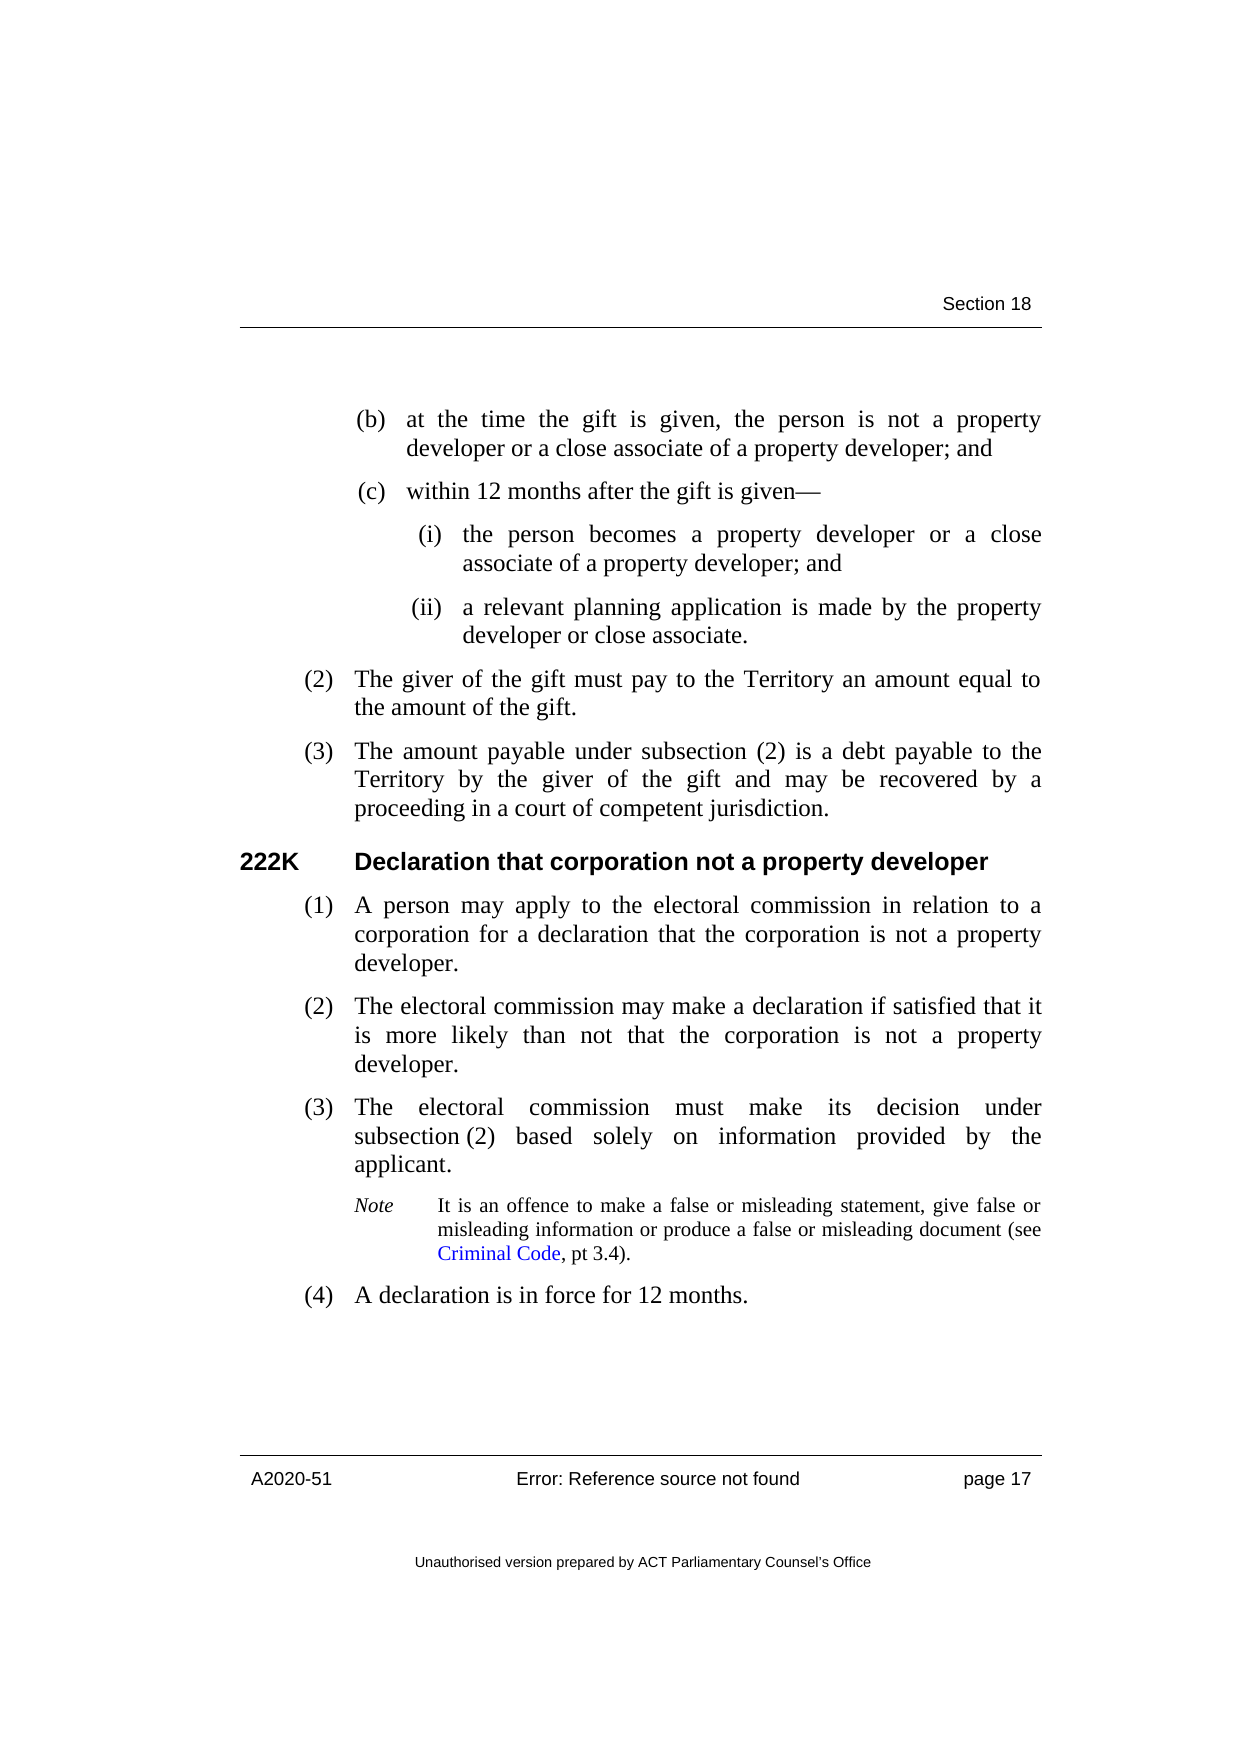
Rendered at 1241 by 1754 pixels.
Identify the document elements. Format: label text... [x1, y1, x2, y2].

text 222K Declaration that corporation not a property developer [239, 847, 1042, 876]
text (c) within 12 months after the gift is given— [239, 476, 1042, 505]
text (4) A declaration is in force for 12 months. [239, 1280, 1042, 1308]
text (1) A person may apply to the electoral commission in relation to a corporation for a declaration that the corporation is not a property developer. [239, 890, 1042, 977]
text (2) The giver of the gift must pay to the Territory an amount equal to the amount of the gift. [239, 664, 1042, 721]
text Note It is an offence to make a false or misleading statement, give false or misleading information or produce a false or misleading document (see Criminal Code, pt 3.4). [354, 1193, 1042, 1265]
text (i) the person becomes a property developer or a close associate of a property developer; and [239, 519, 1042, 577]
text (3) The electoral commission must make its decision under subsection (2) based solely on information provided by the applicant. [239, 1092, 1042, 1178]
text (ii) a relevant planning application is made by the property developer or close associate. [239, 592, 1042, 649]
text (b) at the time the gift is given, the person is not a property developer or a close associate of a property developer; and [239, 404, 1042, 462]
text (3) The amount payable under subsection (2) is a debt payable to the Territory by the giver of the gift and may be recovered by a proceeding in a court of competent jurisdiction. [239, 736, 1042, 822]
text (2) The electoral commission may make a declaration if satisfied that it is more likely than not that the corporation is not a property developer. [239, 991, 1042, 1077]
